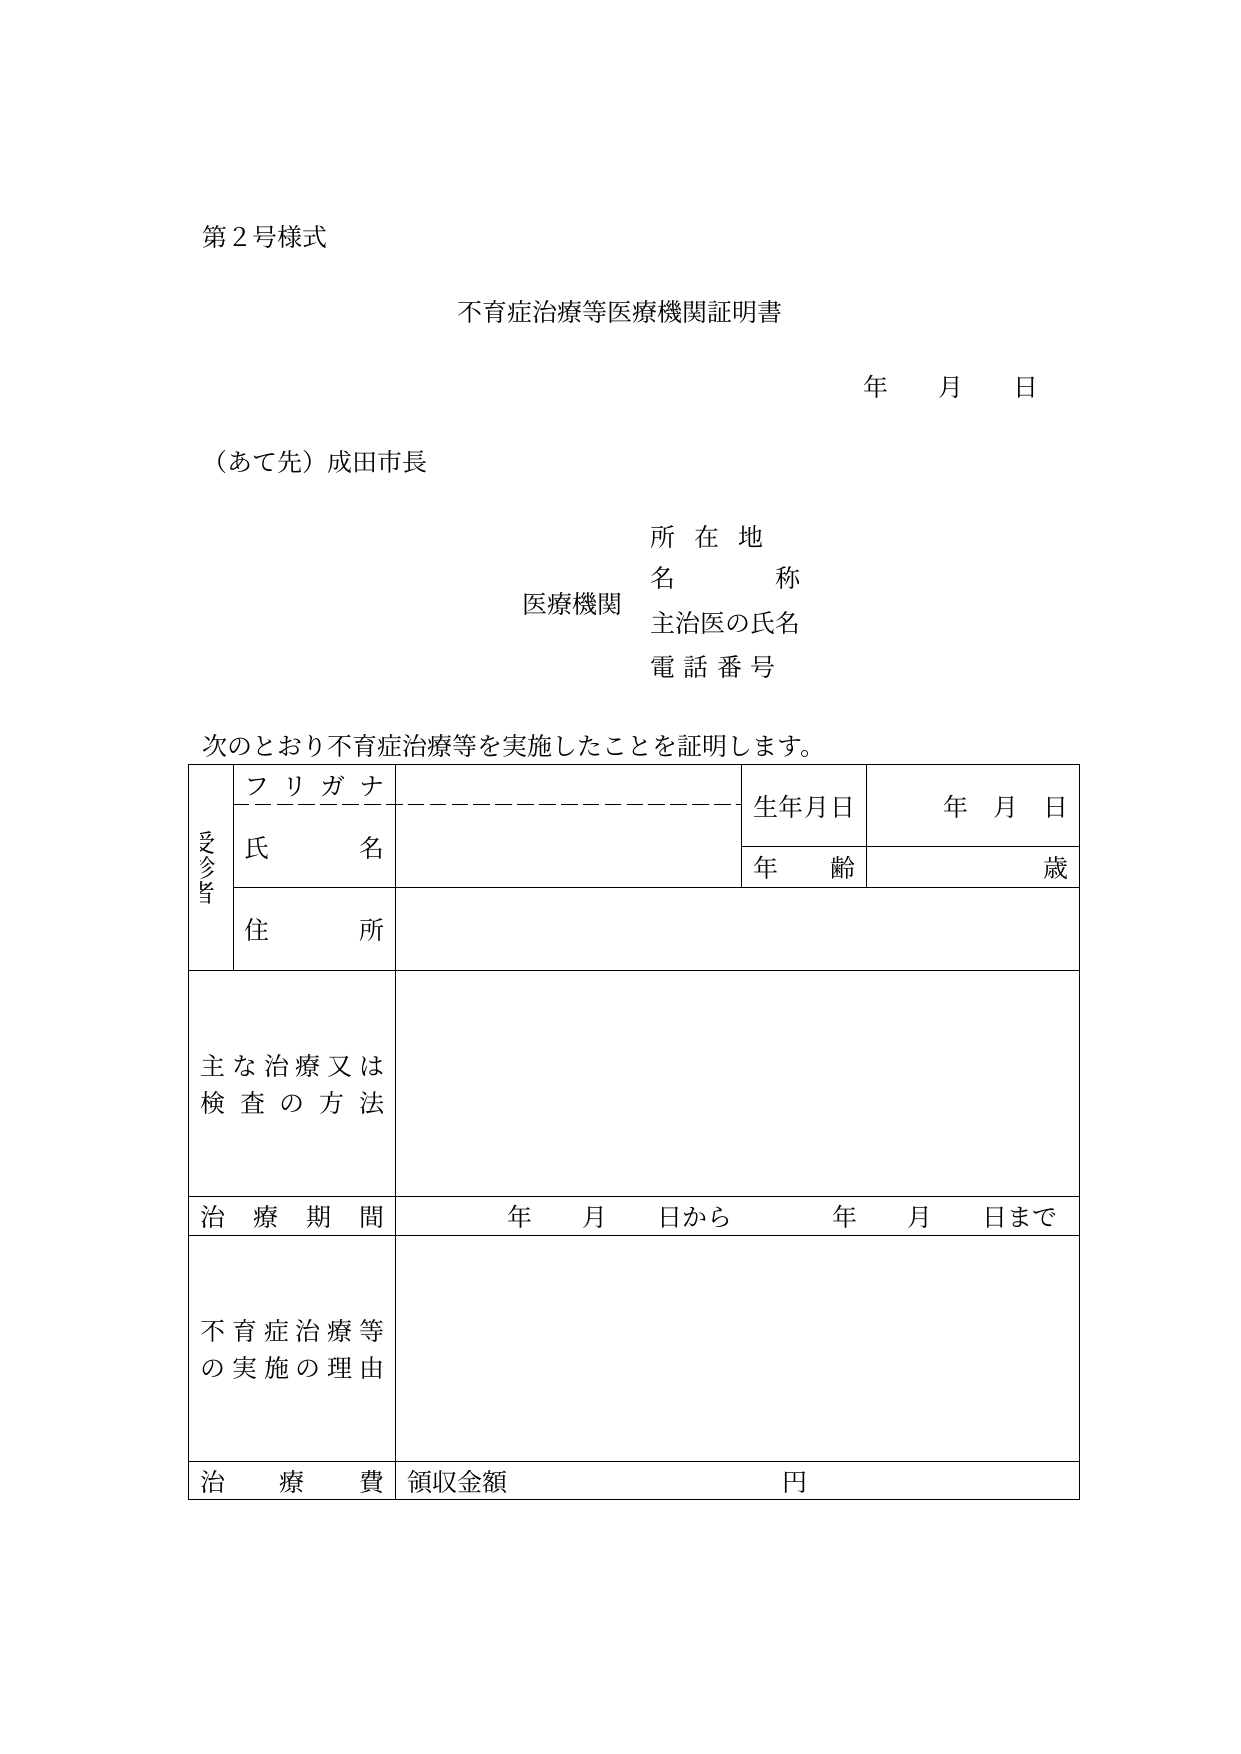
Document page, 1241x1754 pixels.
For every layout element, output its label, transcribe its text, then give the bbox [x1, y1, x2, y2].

table_cell 主な治療又は 検査の方法 [189, 971, 395, 1196]
text 次のとおり不育症治療等を実施したことを証明します。 [177, 726, 1063, 764]
table_cell 治療期間 [189, 1197, 395, 1234]
table_cell 住所 [234, 888, 395, 970]
table_cell [396, 888, 1079, 970]
table_cell 年齢 [742, 847, 866, 887]
table_header 年 月 日 [867, 765, 1079, 846]
table_header 受診者 [189, 765, 233, 970]
table_cell 主治医の氏名 [639, 599, 1063, 643]
text 年 月 日 [177, 367, 1038, 404]
table_cell 領収金額 円 [396, 1462, 1079, 1499]
table_header 医療機関 [506, 517, 638, 689]
text （あて先）成田市長 [177, 442, 1063, 479]
table_cell 名 称 [639, 555, 1063, 599]
table_cell 年 月 日から 年 月 日まで [396, 1197, 1079, 1234]
table_cell [396, 971, 1079, 1196]
text 不育症治療等医療機関証明書 [177, 292, 1063, 329]
table_header フリガナ [234, 765, 395, 804]
table_cell 電話番号 [639, 644, 1063, 689]
table_cell 不育症治療等 の実施の理由 [189, 1236, 395, 1461]
table_header 所在地 [639, 517, 1063, 554]
text 第２号様式 [177, 217, 1063, 254]
table_cell 治療費 [189, 1462, 395, 1499]
table_header [396, 765, 741, 804]
table_cell [396, 804, 741, 887]
table_cell 氏名 [234, 804, 395, 887]
table_cell [396, 1236, 1079, 1461]
table_cell 歳 [867, 847, 1079, 887]
table_header 生年月日 [742, 765, 866, 846]
